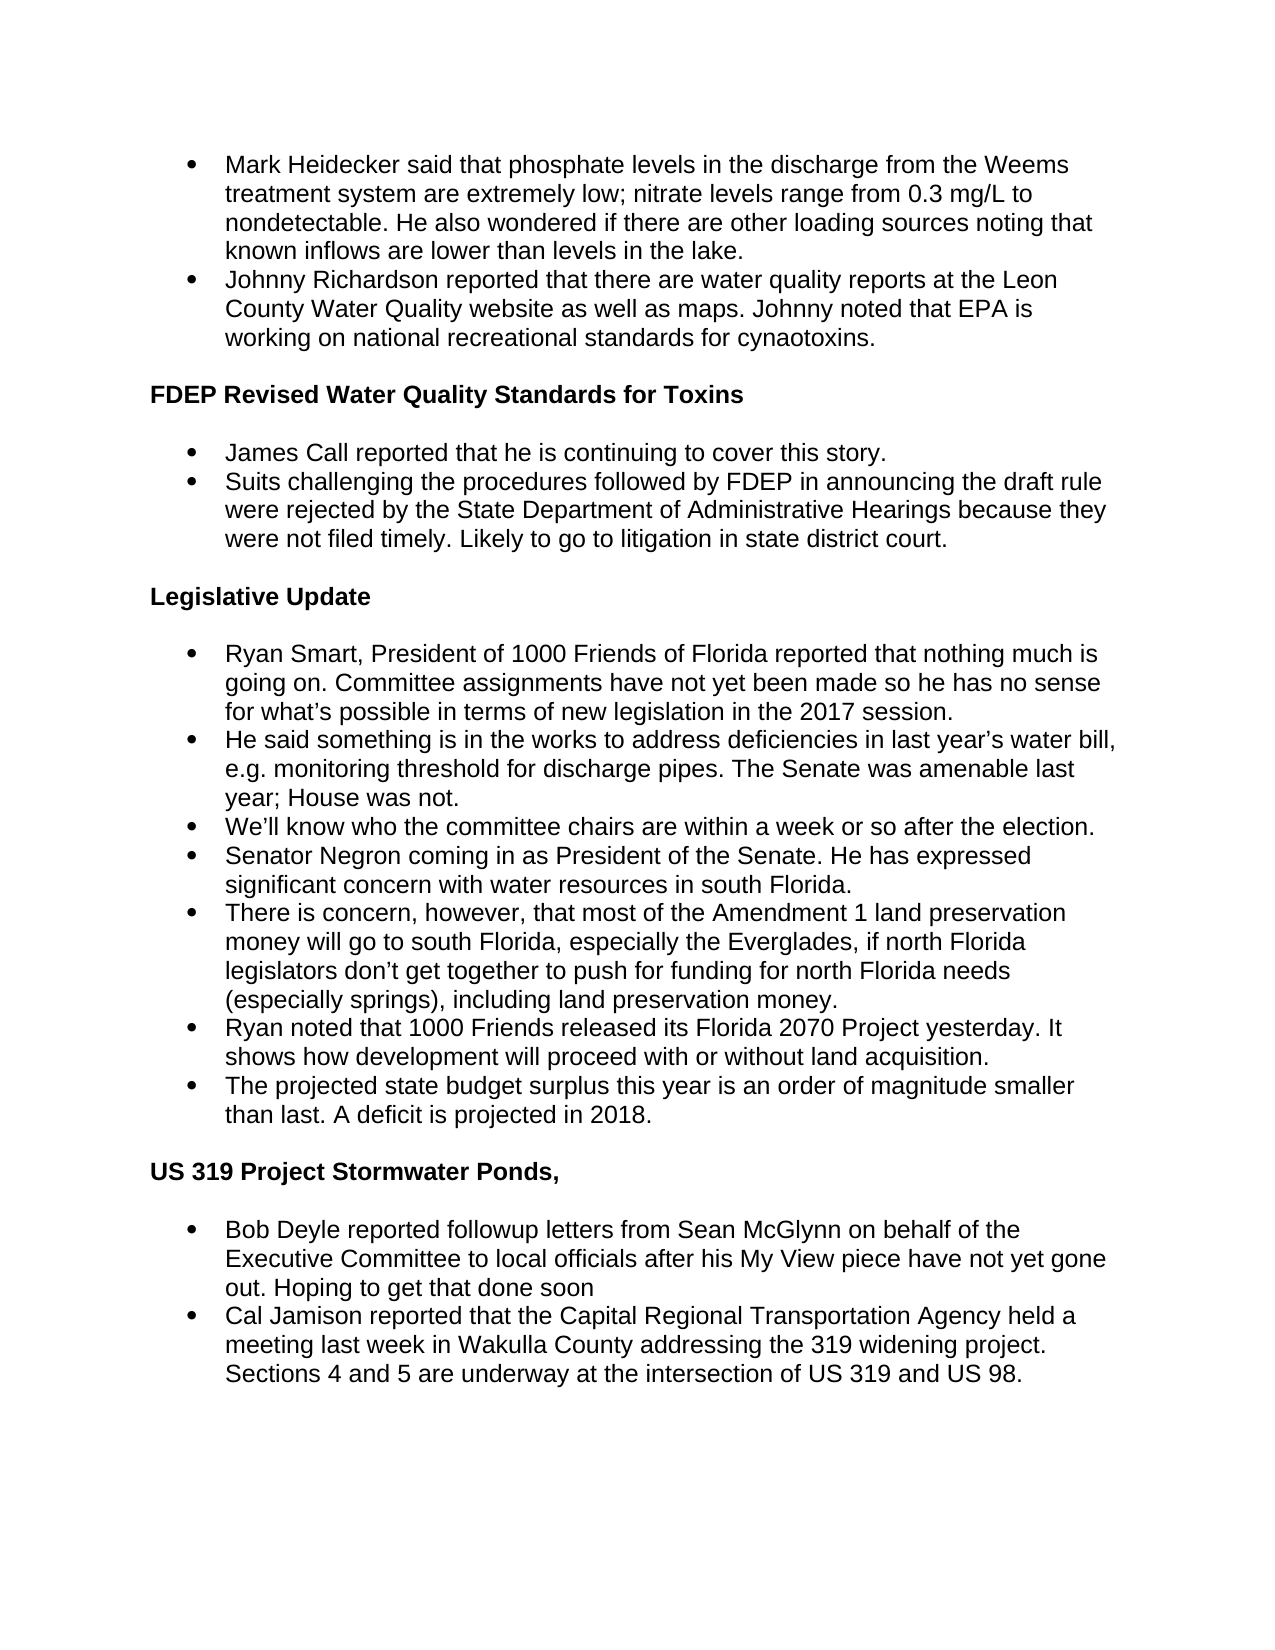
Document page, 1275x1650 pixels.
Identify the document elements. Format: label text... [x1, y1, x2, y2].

list Ryan noted that 1000 Friends released its Florida 2070 Project yesterday. It shows how development will proceed with or without land acquisition. [187, 1013, 1125, 1071]
list Senator Negron coming in as President of the Senate. He has expressed significant concern with water resources in south Florida. [187, 841, 1125, 898]
text Legislative Update [150, 582, 1125, 610]
list The projected state budget surplus this year is an order of magnitude smaller than last. A deficit is projected in 2018. [187, 1071, 1125, 1129]
list Bob Deyle reported followup letters from Sean McGlynn on behalf of the Executive Committee to local officials after his My View piece have not yet gone out. Hoping to get that done soon [187, 1215, 1125, 1301]
text US 319 Project Stormwater Ponds, [150, 1157, 1125, 1186]
list There is concern, however, that most of the Amendment 1 land preservation money will go to south Florida, especially the Everglades, if north Florida legislators don’t get together to push for funding for north Florida needs (especially springs), including land preservation money. [187, 898, 1125, 1013]
list Johnny Richardson reported that there are water quality reports at the Leon County Water Quality website as well as maps. Johnny noted that EPA is working on national recreational standards for cynaotoxins. [187, 265, 1125, 351]
list James Call reported that he is continuing to cover this story. [187, 438, 1125, 467]
list Suits challenging the procedures followed by FDEP in announcing the draft rule were rejected by the State Department of Administrative Hearings because they were not filed timely. Likely to go to litigation in state district court. [187, 467, 1125, 553]
list We’ll know who the committee chairs are within a week or so after the election. [187, 812, 1125, 841]
list Ryan Smart, President of 1000 Friends of Florida reported that nothing much is going on. Committee assignments have not yet been made so he has no sense for what’s possible in terms of new legislation in the 2017 session. [187, 639, 1125, 726]
text FDEP Revised Water Quality Standards for Toxins [150, 380, 1125, 409]
list Cal Jamison reported that the Capital Regional Transportation Agency held a meeting last week in Wakulla County addressing the 319 widening project. Sections 4 and 5 are underway at the intersection of US 319 and US 98. [187, 1301, 1125, 1388]
list Mark Heidecker said that phosphate levels in the discharge from the Weems treatment system are extremely low; nitrate levels range from 0.3 mg/L to nondetectable. He also wondered if there are other loading sources noting that known inflows are lower than levels in the lake. [187, 150, 1125, 265]
list He said something is in the works to address deficiencies in last year’s water bill, e.g. monitoring threshold for discharge pipes. The Senate was amenable last year; House was not. [187, 726, 1125, 812]
